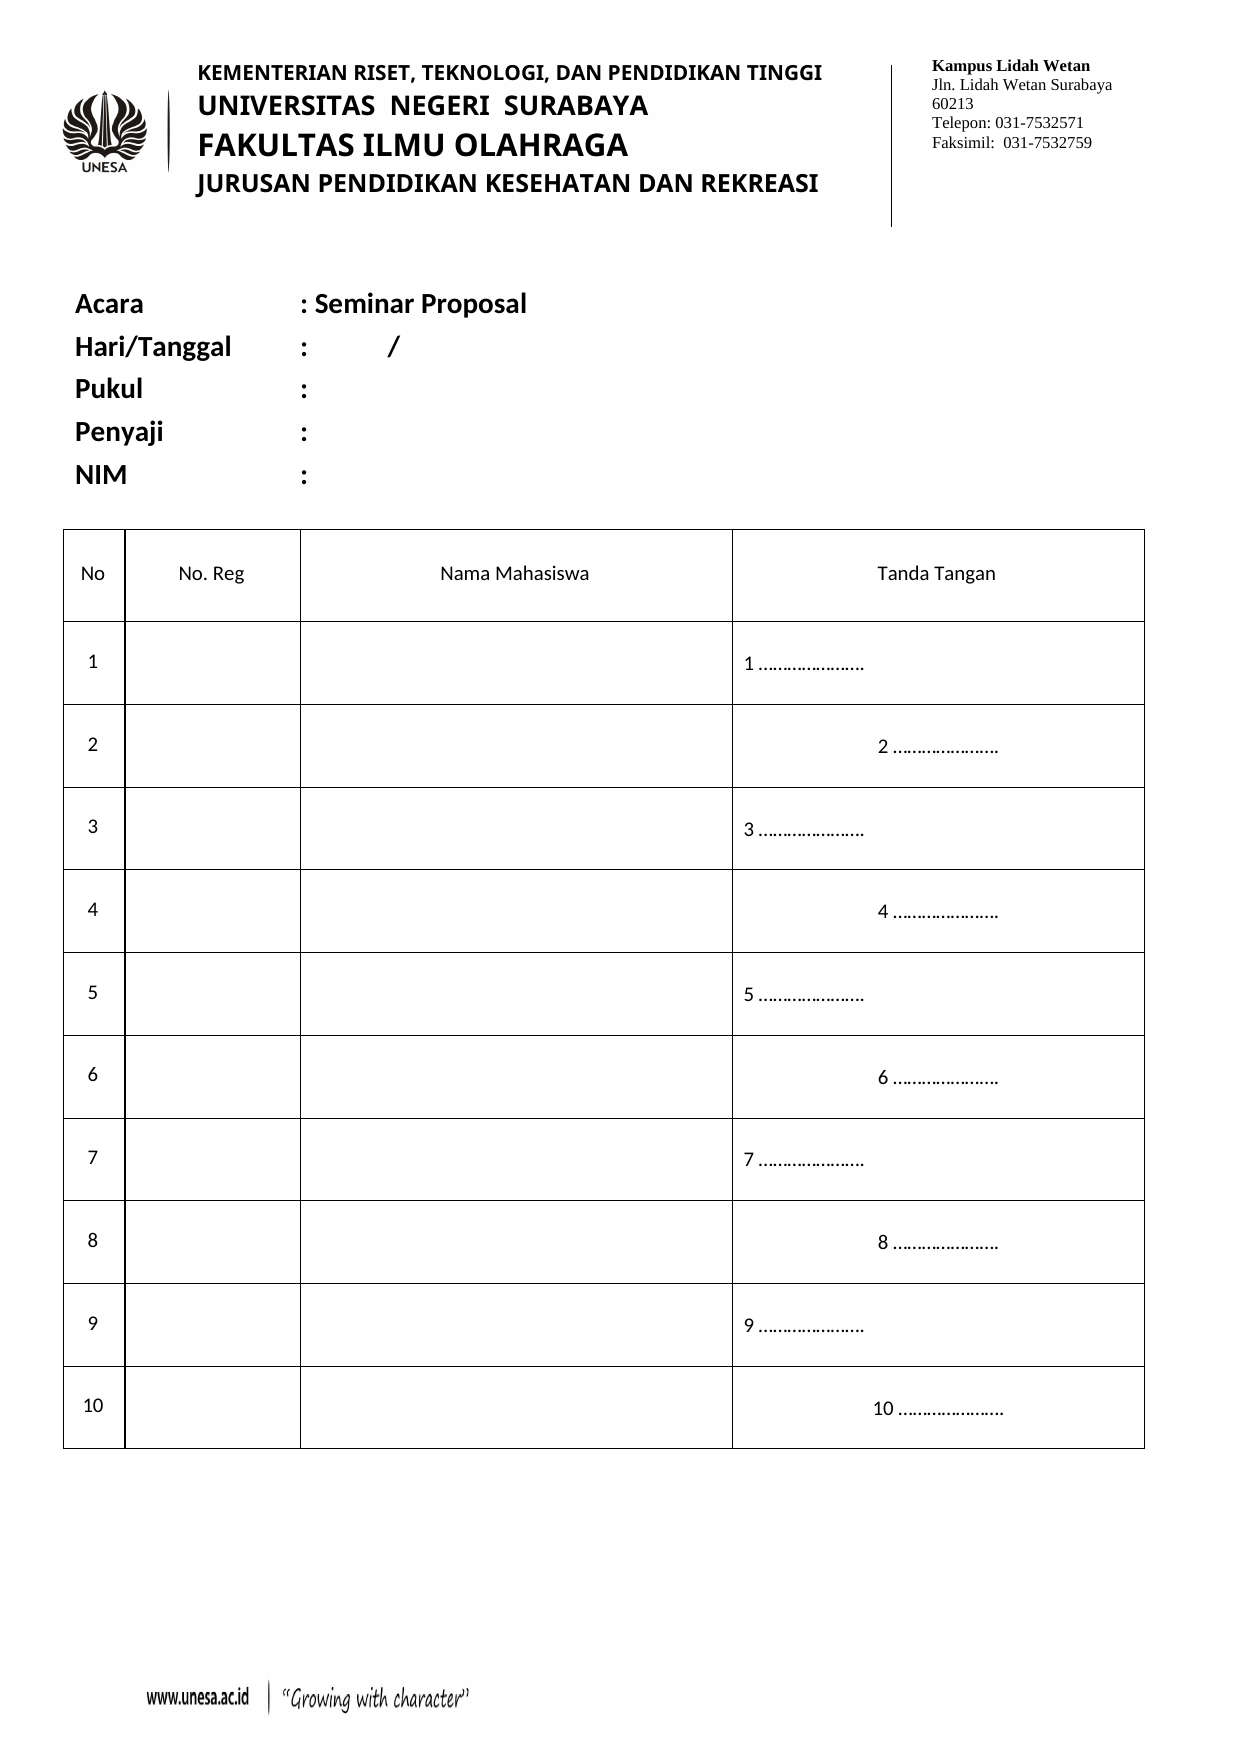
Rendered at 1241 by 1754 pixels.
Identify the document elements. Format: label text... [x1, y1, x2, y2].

table_cell 4 [64, 870, 124, 952]
table_cell [301, 953, 732, 1035]
table_cell [126, 1036, 300, 1117]
table_header Tanda Tangan [733, 530, 1144, 621]
table_cell [301, 870, 732, 952]
table_cell [126, 1119, 300, 1200]
table_cell [301, 705, 732, 787]
table_cell [126, 788, 300, 869]
table_header Nama Mahasiswa [301, 530, 732, 621]
picture [75, 1664, 826, 1754]
table_cell [301, 1119, 732, 1200]
table_cell [301, 1284, 732, 1366]
table_cell 1 …………………. [733, 622, 1144, 704]
table_cell [126, 1201, 300, 1283]
text Hari/Tanggal : / [75, 328, 1162, 363]
table_cell [126, 1367, 300, 1448]
table_cell 4 …………………. [733, 870, 1144, 952]
table_cell [301, 622, 732, 704]
table_cell 10 …………………. [733, 1367, 1144, 1448]
table_cell [126, 622, 300, 704]
table_cell 9 [64, 1284, 124, 1366]
table_cell 3 …………………. [733, 788, 1144, 869]
table_cell 3 [64, 788, 124, 869]
table_cell [126, 1284, 300, 1366]
text Pukul : [75, 370, 1162, 406]
table_header No [64, 530, 124, 621]
table_cell [126, 870, 300, 952]
table_cell 7 …………………. [733, 1119, 1144, 1200]
text NIM : [75, 456, 1162, 491]
table_cell 6 [64, 1036, 124, 1117]
table_cell 6 …………………. [733, 1036, 1144, 1117]
table_cell 5 [64, 953, 124, 1035]
table_cell 9 …………………. [733, 1284, 1144, 1366]
text Penyaji : [75, 413, 1162, 449]
table_cell 1 [64, 622, 124, 704]
table_cell [126, 953, 300, 1035]
table_cell [301, 1367, 732, 1448]
table_cell 7 [64, 1119, 124, 1200]
table_cell 5 …………………. [733, 953, 1144, 1035]
table_cell [301, 1036, 732, 1117]
table_cell [301, 788, 732, 869]
table_header No. Reg [126, 530, 300, 621]
table_cell 8 …………………. [733, 1201, 1144, 1283]
table_cell 10 [64, 1367, 124, 1448]
text Acara : Seminar Proposal [75, 285, 1162, 321]
table_cell 8 [64, 1201, 124, 1283]
table_cell [301, 1201, 732, 1283]
table_cell 2 …………………. [733, 705, 1144, 787]
table_cell [126, 705, 300, 787]
picture [0, 29, 862, 220]
table_cell 2 [64, 705, 124, 787]
